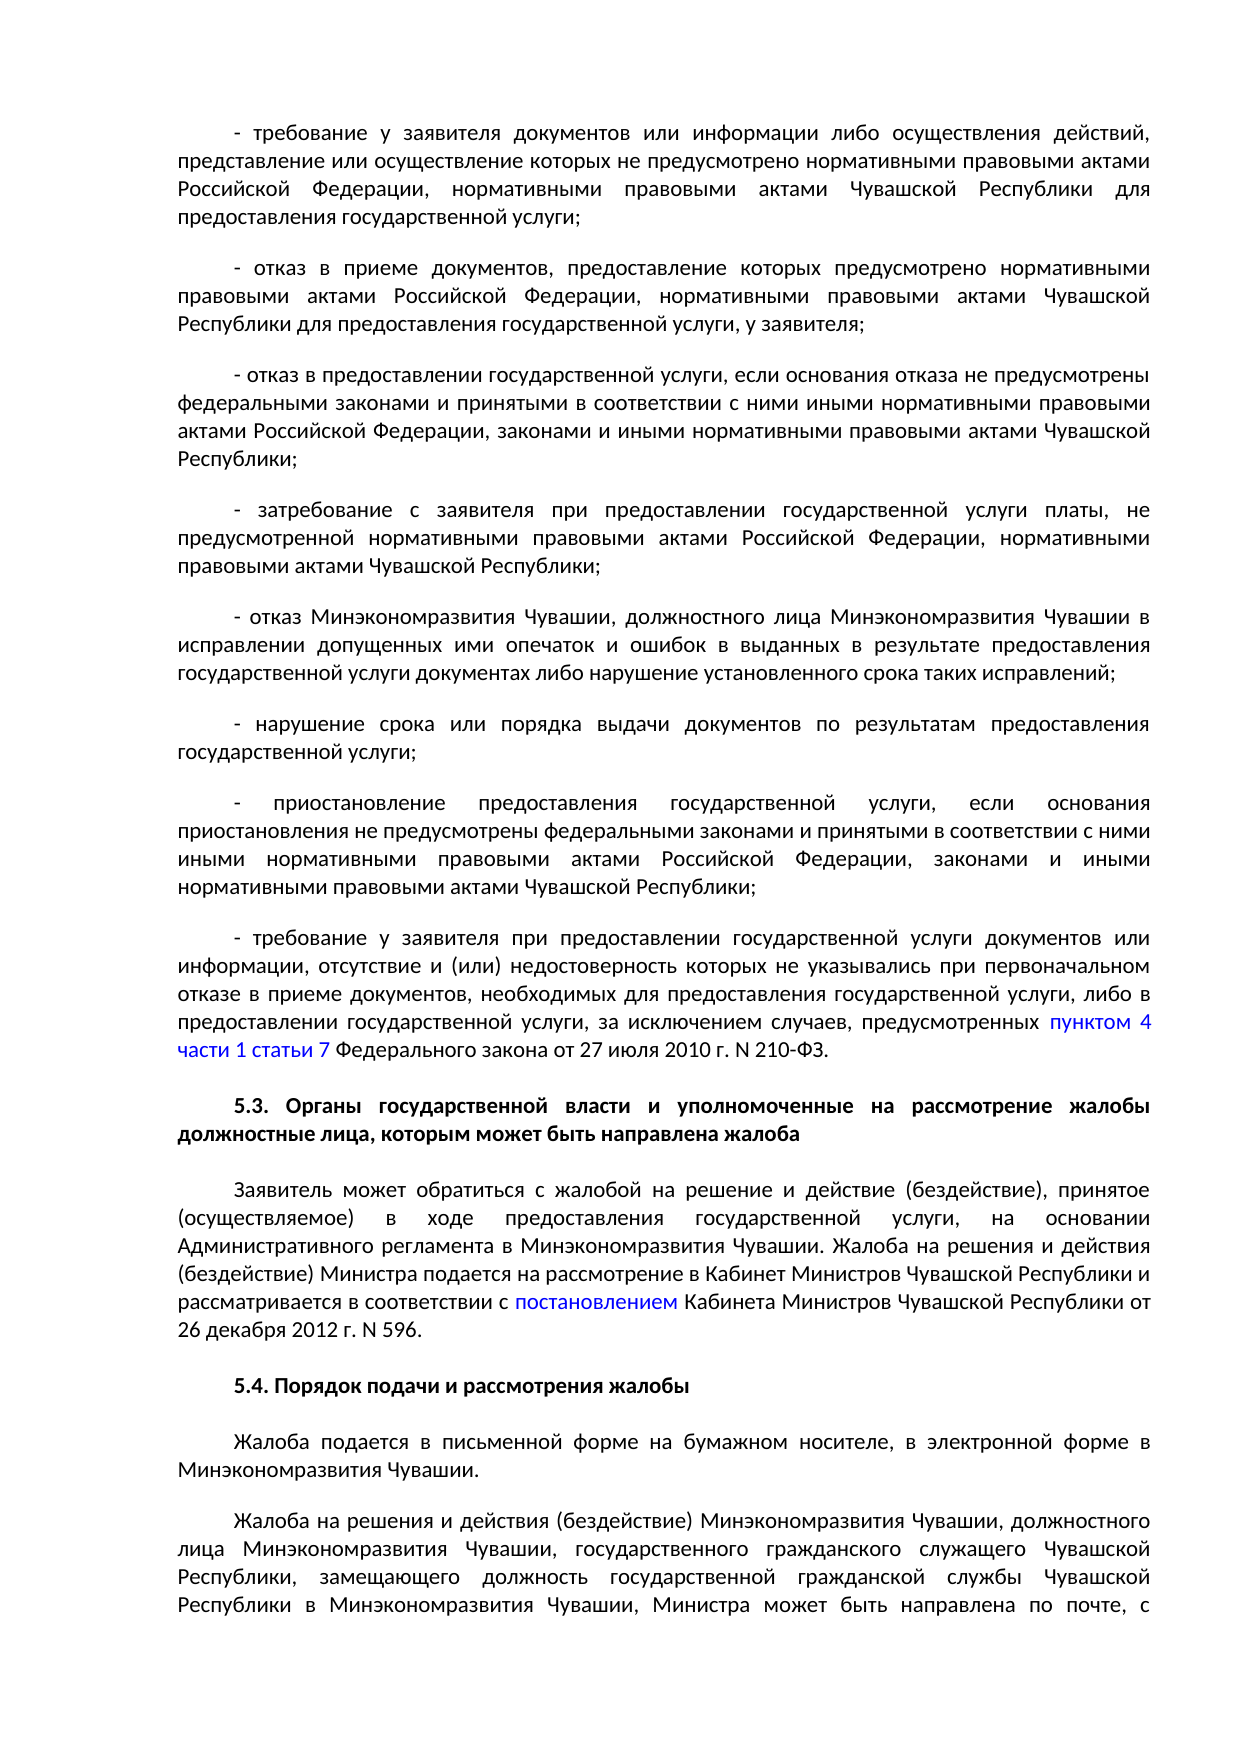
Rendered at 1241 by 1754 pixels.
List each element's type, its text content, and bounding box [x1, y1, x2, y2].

text - отказ Минэкономразвития Чувашии, должностного лица Минэкономразвития Чувашии в исправлении допущенных ими опечаток и ошибок в выданных в результате предоставления государственной услуги документах либо нарушение установленного срока таких исправлений; [177, 602, 1152, 686]
text - затребование с заявителя при предоставлении государственной услуги платы, не предусмотренной нормативными правовыми актами Российской Федерации, нормативными правовыми актами Чувашской Республики; [177, 495, 1152, 579]
text Заявитель может обратиться с жалобой на решение и действие (бездействие), принятое (осуществляемое) в ходе предоставления государственной услуги, на основании Административного регламента в Минэкономразвития Чувашии. Жалоба на решения и действия (бездействие) Министра подается на рассмотрение в Кабинет Министров Чувашской Республики и рассматривается в соответствии с постановлением Кабинета Министров Чувашской Республики от 26 декабря 2012 г. N 596. [177, 1175, 1152, 1343]
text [177, 1506, 1152, 1618]
text Жалоба подается в письменной форме на бумажном носителе, в электронной форме в Минэкономразвития Чувашии. [177, 1427, 1152, 1483]
text - отказ в предоставлении государственной услуги, если основания отказа не предусмотрены федеральными законами и принятыми в соответствии с ними иными нормативными правовыми актами Российской Федерации, законами и иными нормативными правовыми актами Чувашской Республики; [177, 360, 1152, 472]
text - нарушение срока или порядка выдачи документов по результатам предоставления государственной услуги; [177, 709, 1152, 765]
text - требование у заявителя при предоставлении государственной услуги документов или информации, отсутствие и (или) недостоверность которых не указывались при первоначальном отказе в приеме документов, необходимых для предоставления государственной услуги, либо в предоставлении государственной услуги, за исключением случаев, предусмотренных пунктом 4 части 1 статьи 7 Федерального закона от 27 июля 2010 г. N 210-ФЗ. [177, 923, 1152, 1063]
title 5.4. Порядок подачи и рассмотрения жалобы [177, 1371, 1152, 1399]
title 5.3. Органы государственной власти и уполномоченные на рассмотрение жалобы должностные лица, которым может быть направлена жалоба [177, 1091, 1152, 1147]
text - отказ в приеме документов, предоставление которых предусмотрено нормативными правовыми актами Российской Федерации, нормативными правовыми актами Чувашской Республики для предоставления государственной услуги, у заявителя; [177, 253, 1152, 337]
text - приостановление предоставления государственной услуги, если основания приостановления не предусмотрены федеральными законами и принятыми в соответствии с ними иными нормативными правовыми актами Российской Федерации, законами и иными нормативными правовыми актами Чувашской Республики; [177, 788, 1152, 900]
text - требование у заявителя документов или информации либо осуществления действий, представление или осуществление которых не предусмотрено нормативными правовыми актами Российской Федерации, нормативными правовыми актами Чувашской Республики для предоставления государственной услуги; [177, 118, 1152, 230]
